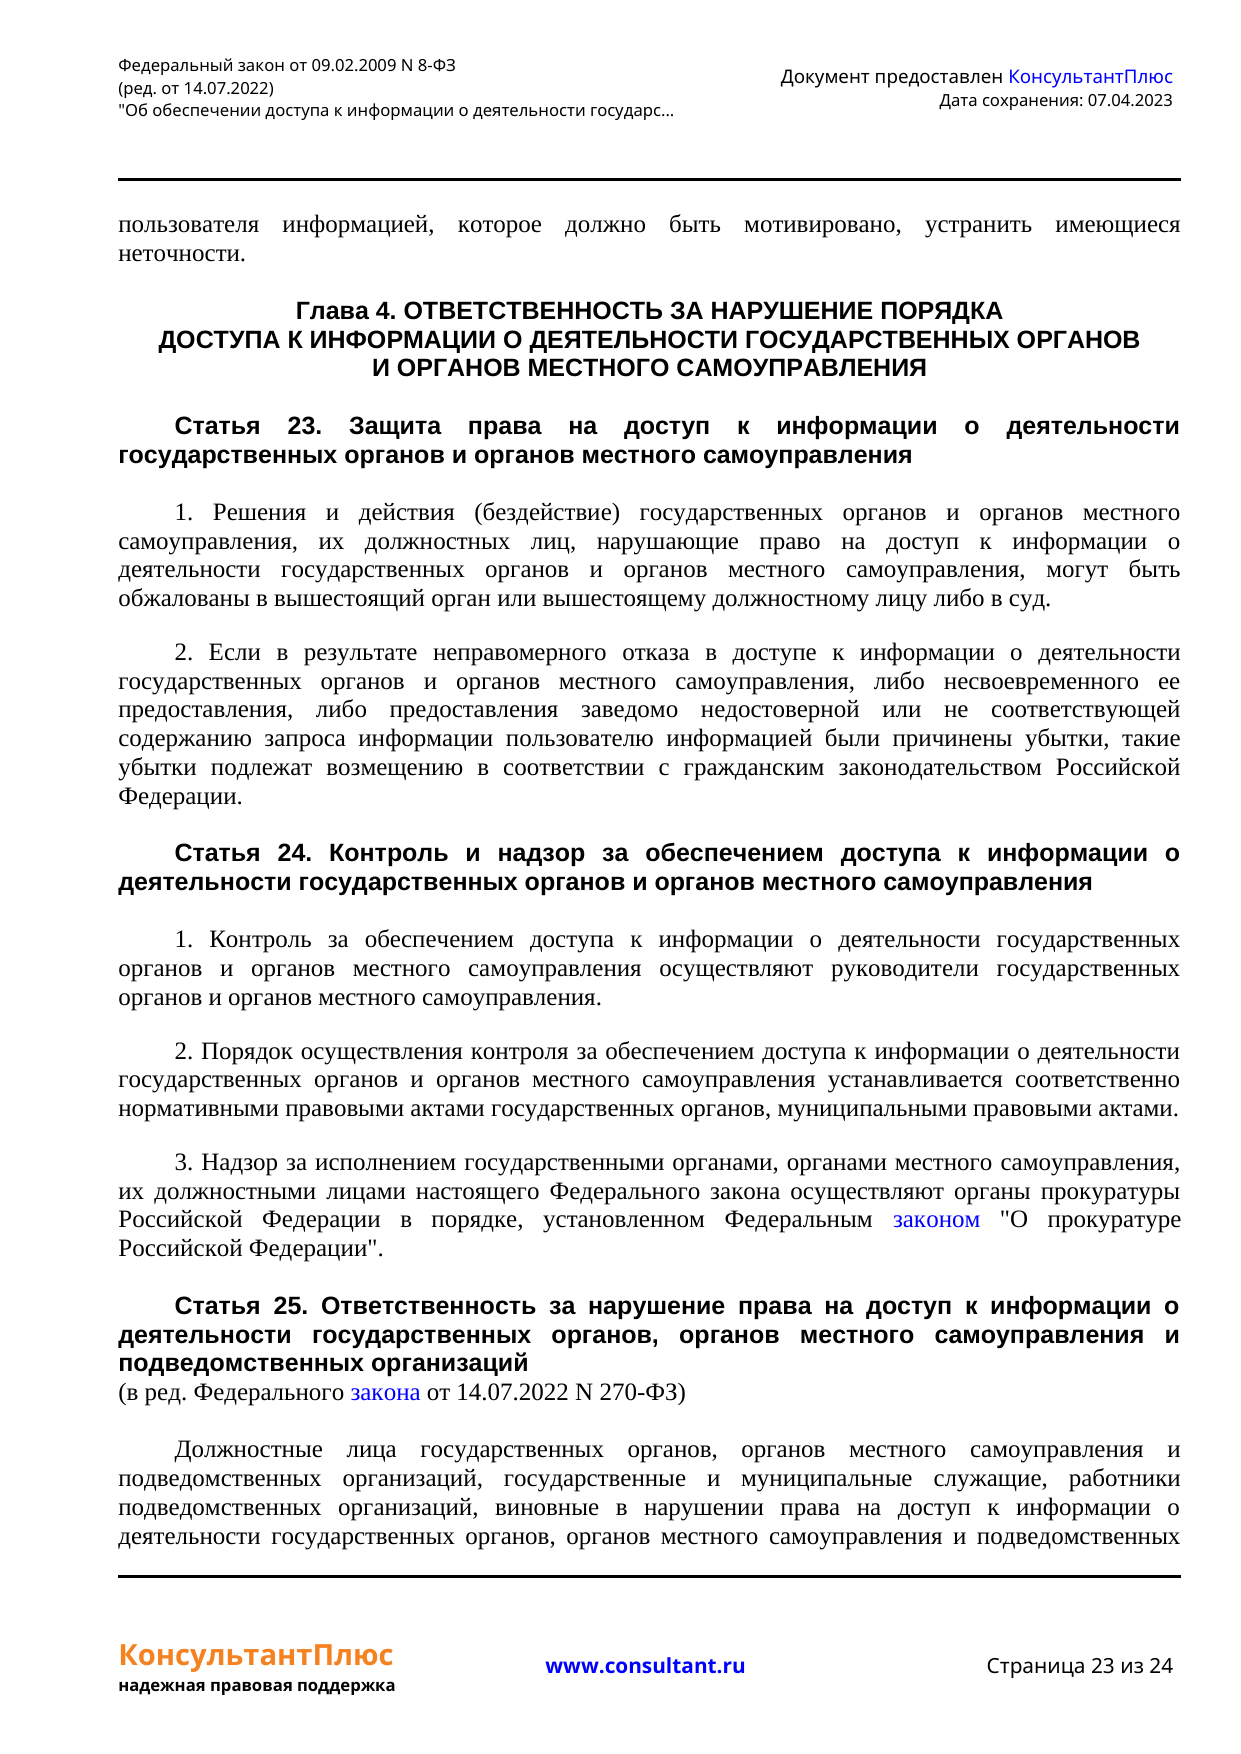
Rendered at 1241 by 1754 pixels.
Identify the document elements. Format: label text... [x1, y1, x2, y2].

text 3. Надзор за исполнением государственными органами, органами местного самоуправления, их должностными лицами настоящего Федерального закона осуществляют органы прокуратуры Российской Федерации в порядке, установленном Федеральным законом "О прокуратуре Российской Федерации". [118, 1147, 1181, 1262]
title Статья 25. Ответственность за нарушение права на доступ к информации о деятельности государственных органов, органов местного самоуправления и подведомственных организаций [118, 1291, 1181, 1377]
title Статья 24. Контроль и надзор за обеспечением доступа к информации о деятельности государственных органов и органов местного самоуправления [118, 838, 1181, 896]
title ДОСТУПА К ИНФОРМАЦИИ О ДЕЯТЕЛЬНОСТИ ГОСУДАРСТВЕННЫХ ОРГАНОВ [118, 324, 1181, 353]
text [118, 1434, 1181, 1549]
text (в ред. Федерального закона от 14.07.2022 N 270-ФЗ) [118, 1377, 1181, 1406]
title И ОРГАНОВ МЕСТНОГО САМОУПРАВЛЕНИЯ [118, 353, 1181, 382]
title Статья 23. Защита права на доступ к информации о деятельности государственных органов и органов местного самоуправления [118, 411, 1181, 468]
text 1. Контроль за обеспечением доступа к информации о деятельности государственных органов и органов местного самоуправления осуществляют руководители государственных органов и органов местного самоуправления. [118, 924, 1181, 1011]
text 2. Если в результате неправомерного отказа в доступе к информации о деятельности государственных органов и органов местного самоуправления, либо несвоевременного ее предоставления, либо предоставления заведомо недостоверной или не соответствующей содержанию запроса информации пользователю информацией были причинены убытки, такие убытки подлежат возмещению в соответствии с гражданским законодательством Российской Федерации. [118, 637, 1181, 809]
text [118, 209, 1181, 267]
text 1. Решения и действия (бездействие) государственных органов и органов местного самоуправления, их должностных лиц, нарушающие право на доступ к информации о деятельности государственных органов и органов местного самоуправления, могут быть обжалованы в вышестоящий орган или вышестоящему должностному лицу либо в суд. [118, 497, 1181, 612]
title Глава 4. ОТВЕТСТВЕННОСТЬ ЗА НАРУШЕНИЕ ПОРЯДКА [118, 296, 1181, 324]
text 2. Порядок осуществления контроля за обеспечением доступа к информации о деятельности государственных органов и органов местного самоуправления устанавливается соответственно нормативными правовыми актами государственных органов, муниципальными правовыми актами. [118, 1036, 1181, 1122]
